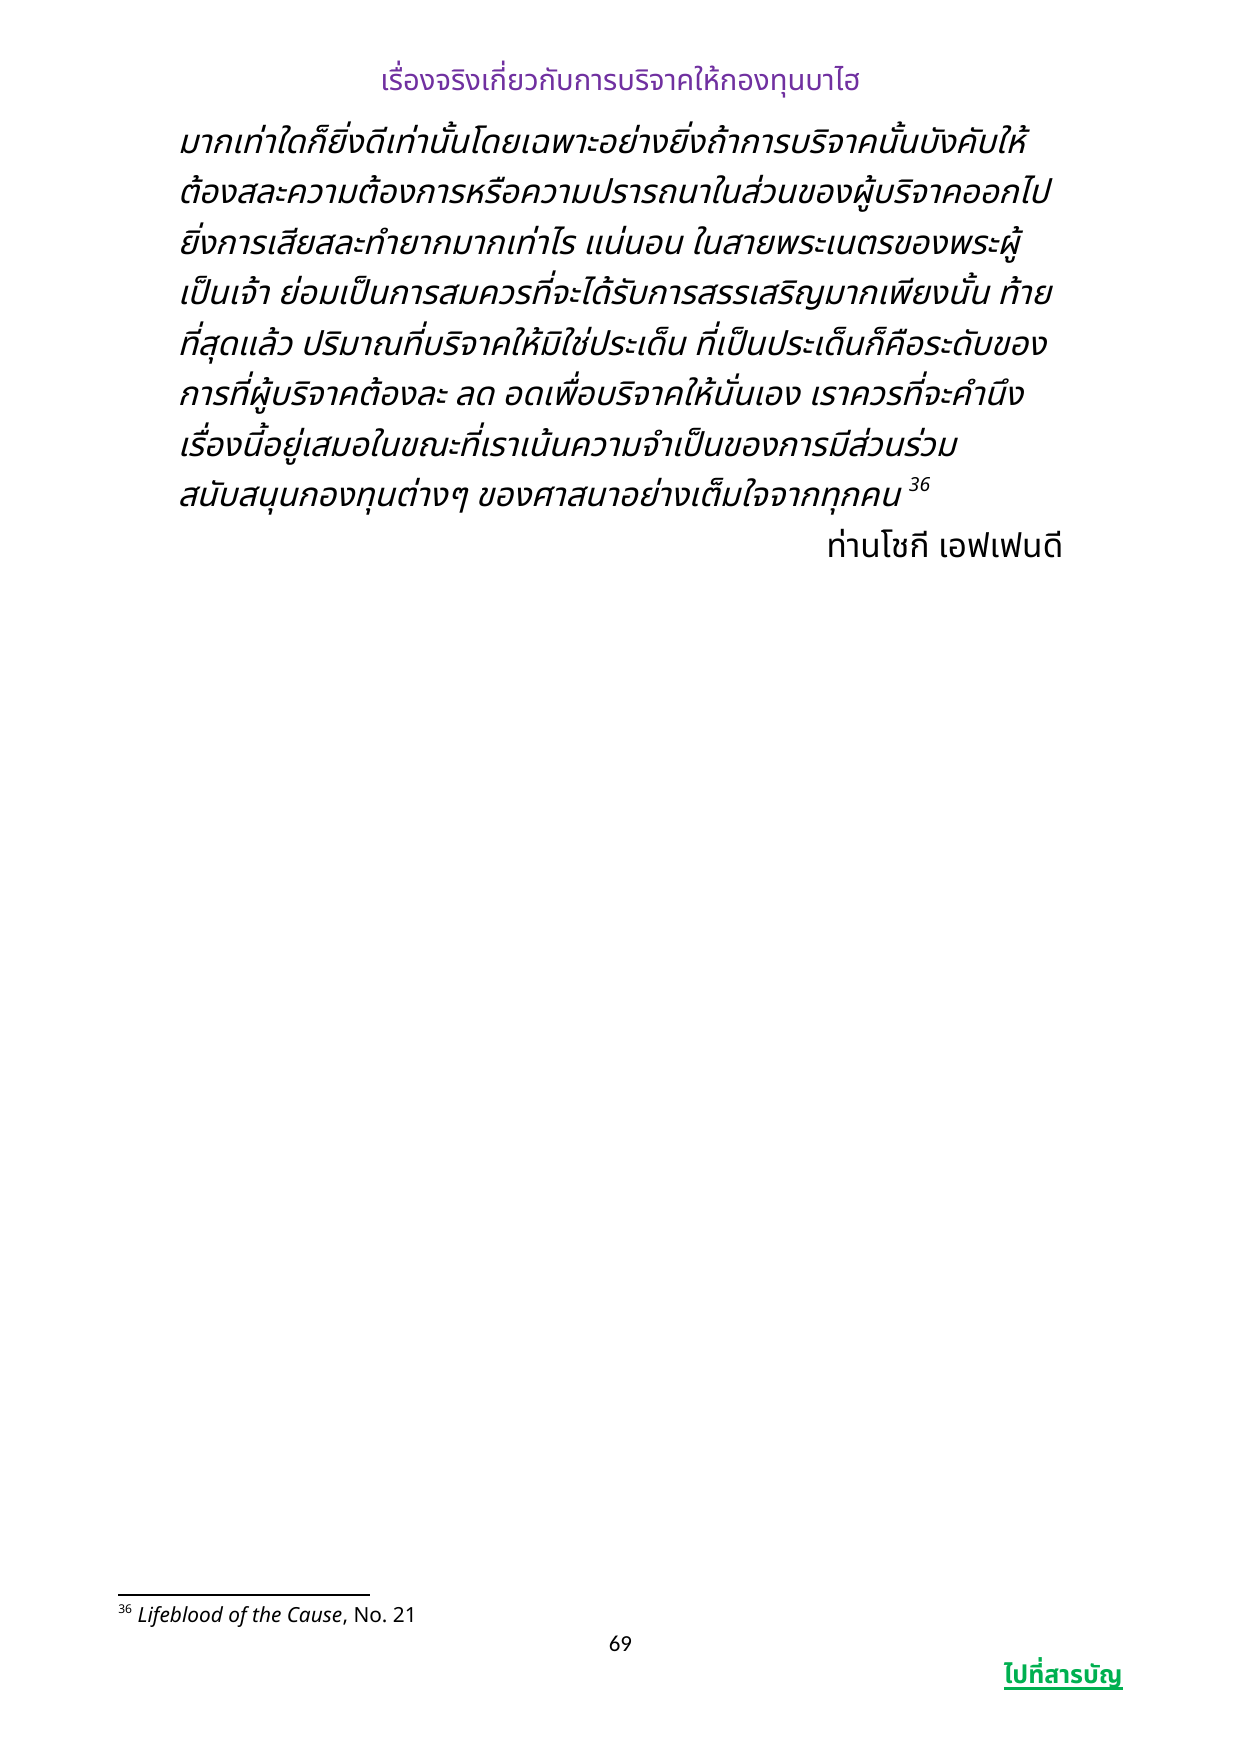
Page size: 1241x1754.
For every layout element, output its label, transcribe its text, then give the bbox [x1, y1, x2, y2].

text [177, 118, 1063, 522]
text ท่านโชกี เอฟเฟนดี [177, 522, 1063, 572]
